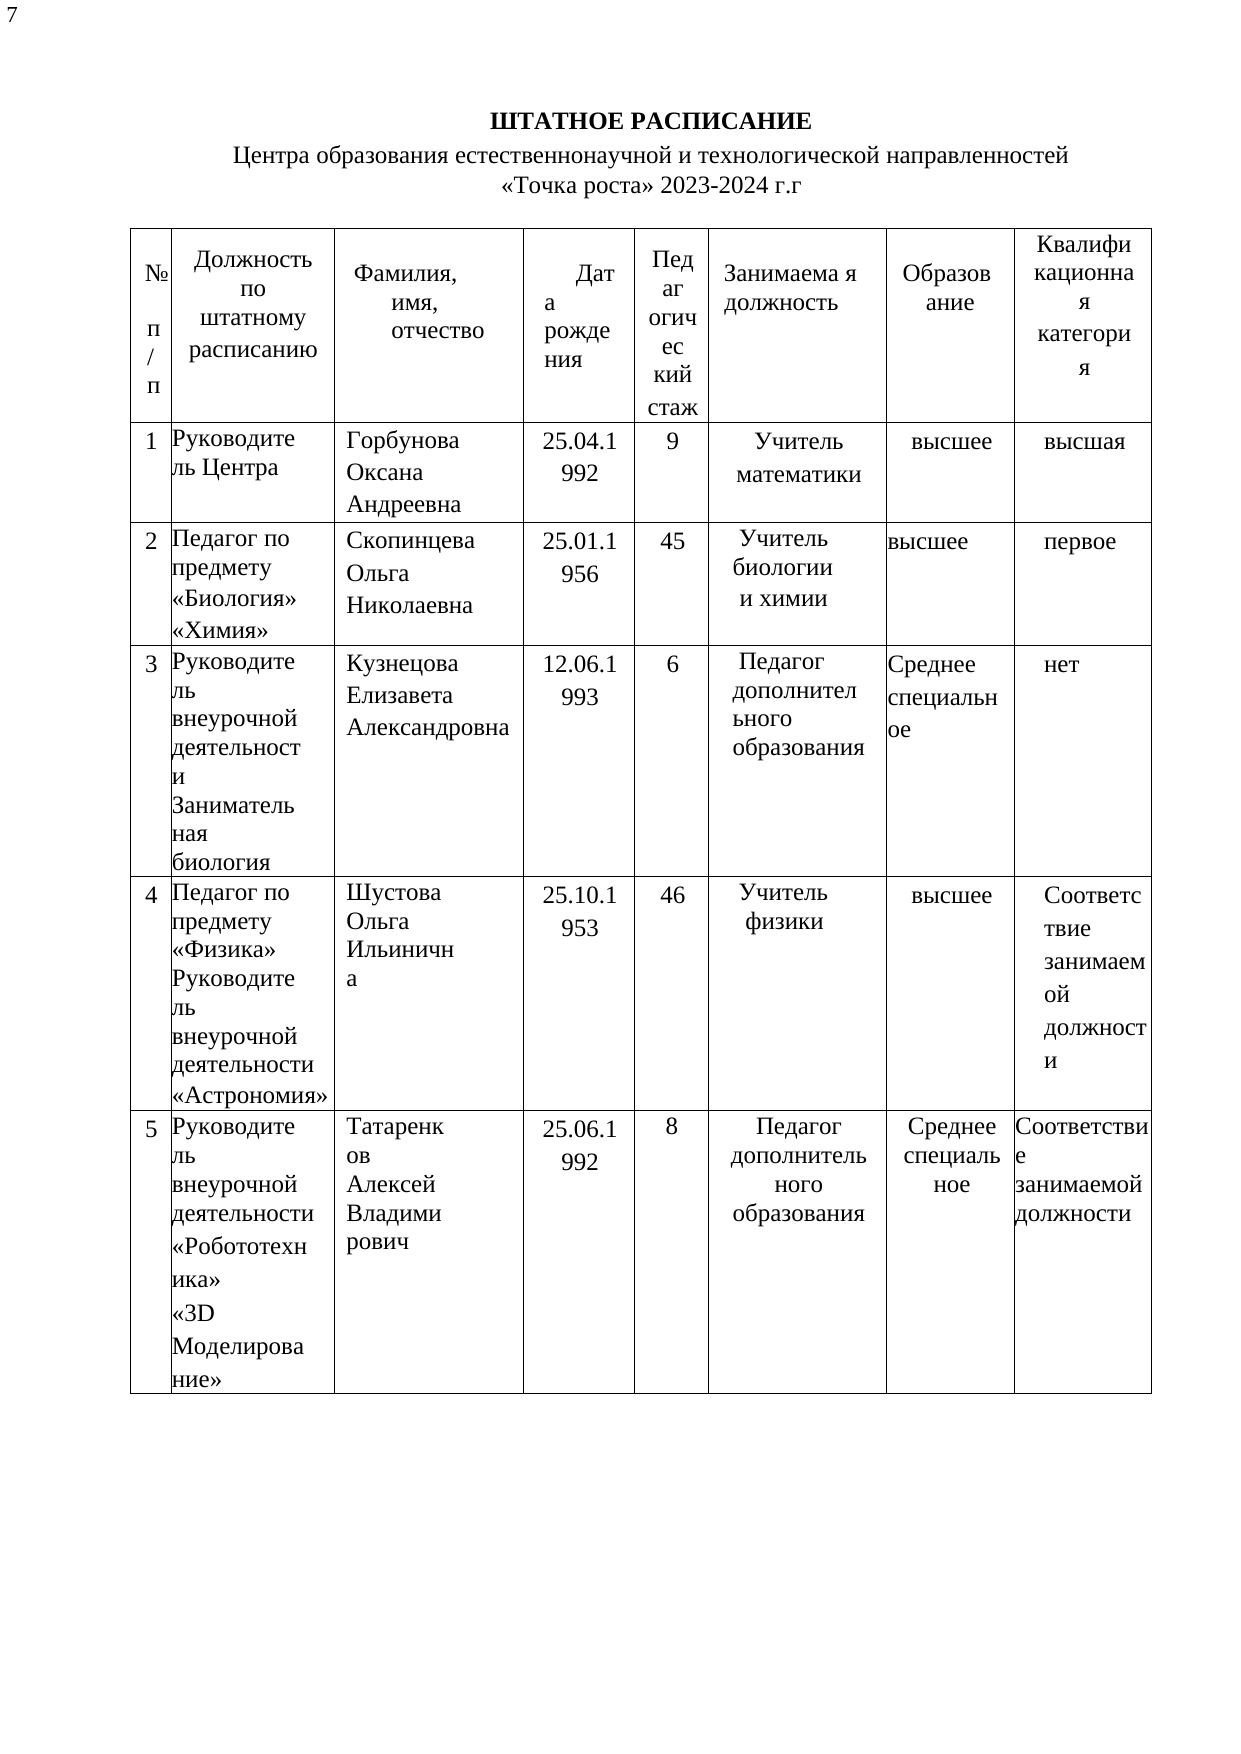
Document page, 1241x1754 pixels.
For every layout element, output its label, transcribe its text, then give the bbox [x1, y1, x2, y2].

table_cell 9 [635, 423, 708, 522]
table_cell Педагог по предмету «Физика» Руководите ль внеурочной деятельности «Астрономия» [172, 877, 334, 1110]
table_cell первое [1015, 523, 1151, 645]
title ШТАТНОЕ РАСПИСАНИЕ [150, 103, 1152, 136]
table_cell Татаренков Алексей Владимирович [335, 1111, 523, 1393]
table_cell Учитель физики [709, 877, 886, 1110]
table_cell Учитель биологии и химии [709, 523, 886, 645]
table_cell Руководите ль внеурочной деятельности «Робототехника» «3D Моделирование» [172, 1111, 334, 1393]
table_cell Педагог дополнительного образования [709, 646, 886, 876]
text Центра образования естественнонаучной и технологической направленностей [150, 136, 1152, 170]
table_cell Учитель математики [709, 423, 886, 522]
table_cell 46 [635, 877, 708, 1110]
table_cell 4 [131, 877, 171, 1110]
table_header Дата рождения [524, 229, 634, 422]
table_header Занимаема я должность [709, 229, 886, 422]
table_header Фамилия, имя, отчество [335, 229, 523, 422]
table_header № п/ п [131, 229, 171, 422]
table_cell Педагог дополнительного образования [709, 1111, 886, 1393]
table_header Должность по штатному расписанию [172, 229, 334, 422]
table_header Образов ание [887, 229, 1014, 422]
table_cell 12.06.1993 [524, 646, 634, 876]
table_cell 1 [131, 423, 171, 522]
table_cell 3 [131, 646, 171, 876]
table_cell Педагог по предмету «Биология» «Химия» [172, 523, 334, 645]
table_header Квалифи кационна я категори я [1015, 229, 1151, 422]
table_cell 25.06.1992 [524, 1111, 634, 1393]
table_cell нет [1015, 646, 1151, 876]
table_cell 25.04.1992 [524, 423, 634, 522]
table_cell высшее [887, 877, 1014, 1110]
table_cell 6 [635, 646, 708, 876]
table_cell Среднее специальное [887, 1111, 1014, 1393]
table_cell Шустова Ольга Ильинична [335, 877, 523, 1110]
text «Точка роста» 2023-2024 г.г [151, 170, 1152, 198]
table_cell 45 [635, 523, 708, 645]
table_cell высшая [1015, 423, 1151, 522]
table_cell Скопинцева Ольга Николаевна [335, 523, 523, 645]
table_cell Соответствие занимаемой должности [1015, 877, 1151, 1110]
table_cell 8 [635, 1111, 708, 1393]
table_cell 25.10.1953 [524, 877, 634, 1110]
table_cell 25.01.1956 [524, 523, 634, 645]
table_cell высшее [887, 423, 1014, 522]
table_cell Руководите ль внеурочной деятельност и Занимательная биология [172, 646, 334, 876]
table_cell Среднее специальное [887, 646, 1014, 876]
table_cell высшее [887, 523, 1014, 645]
table_header Педаг огичес кий стаж [635, 229, 708, 422]
table_cell 5 [131, 1111, 171, 1393]
table_cell 2 [131, 523, 171, 645]
table_cell Кузнецова Елизавета Александровна [335, 646, 523, 876]
table_cell Руководите ль Центра [172, 423, 334, 522]
table_cell Соответствие занимаемой должности [1015, 1111, 1151, 1393]
table_cell Горбунова Оксана Андреевна [335, 423, 523, 522]
